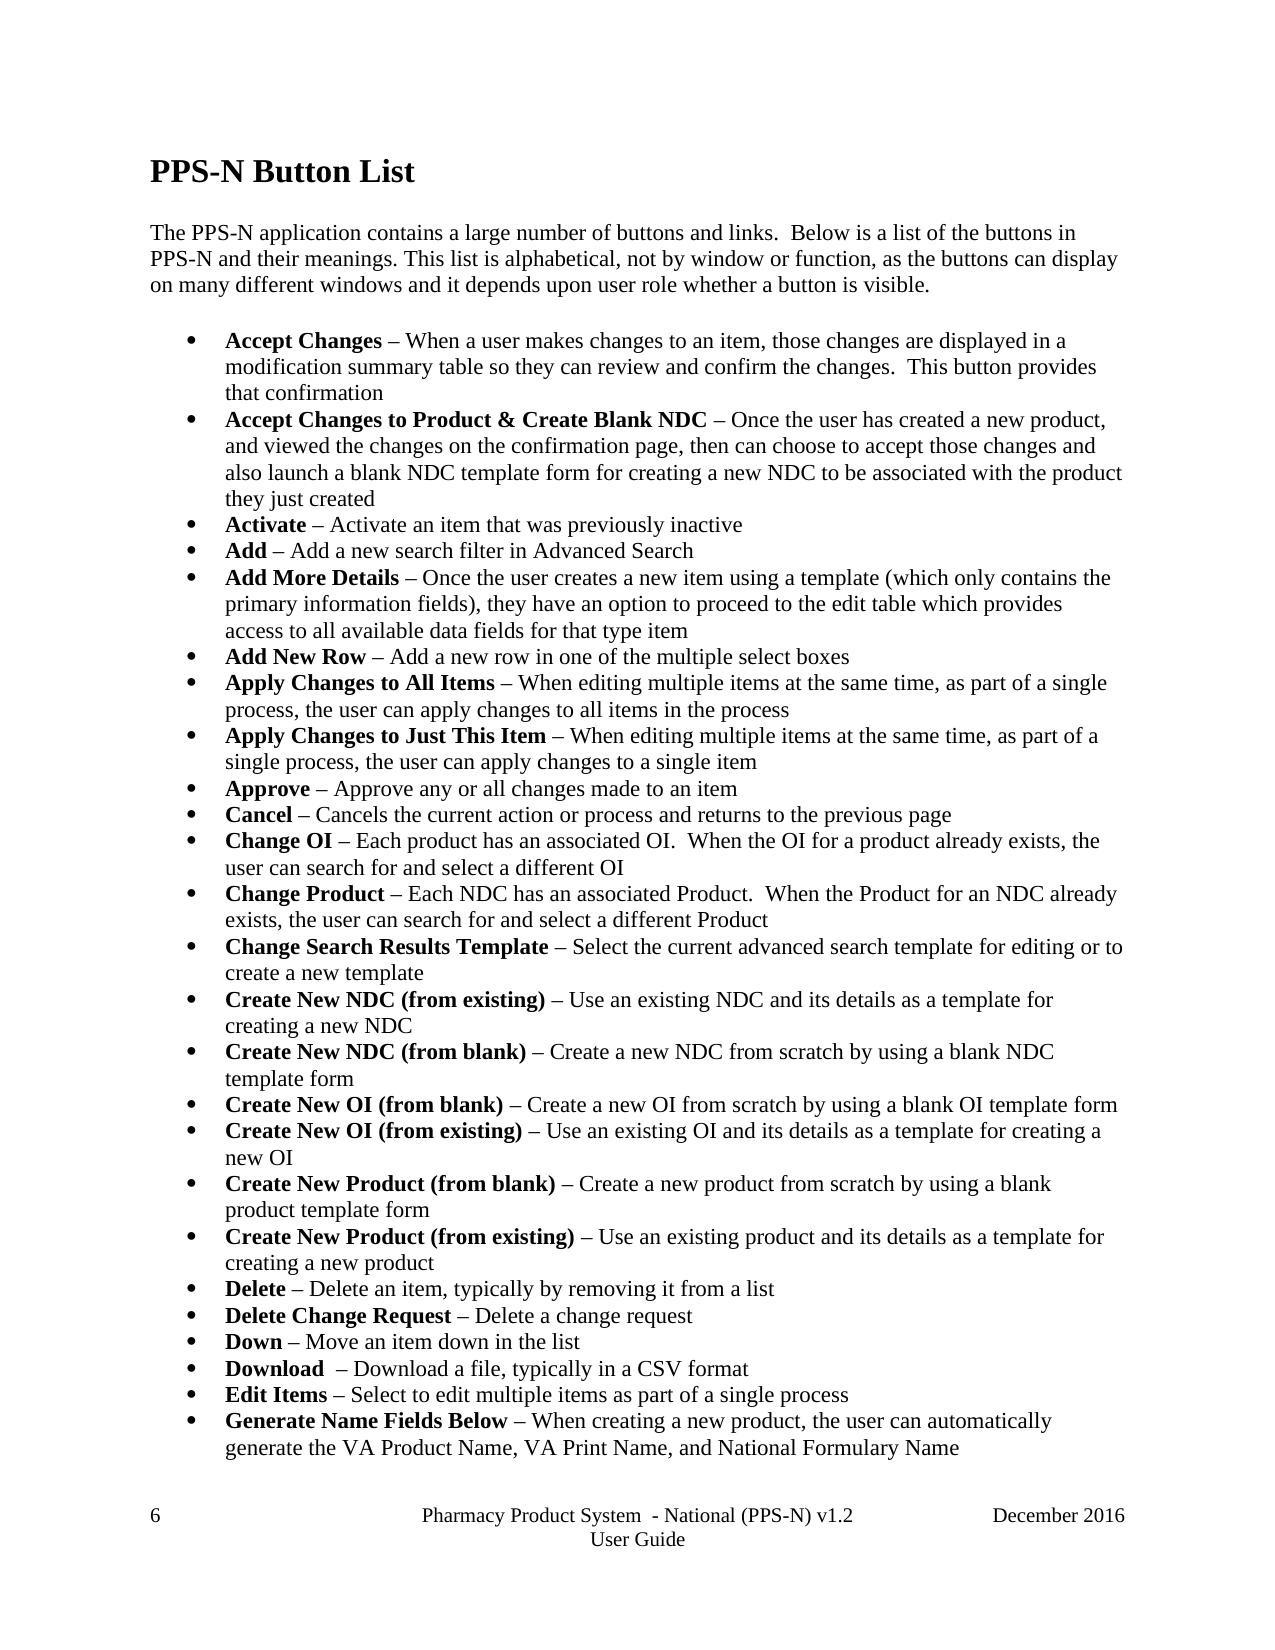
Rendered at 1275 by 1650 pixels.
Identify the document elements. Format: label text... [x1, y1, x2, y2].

list Delete Change Request – Delete a change request [187, 1302, 1125, 1328]
list Change Product – Each NDC has an associated Product. When the Product for an NDC already exists, the user can search for and select a different Product [187, 880, 1125, 933]
list Delete – Delete an item, typically by removing it from a list [187, 1276, 1125, 1302]
list Accept Changes – When a user makes changes to an item, those changes are displayed in a modification summary table so they can review and confirm the changes. This button provides that confirmation [187, 327, 1125, 406]
list Down – Move an item down in the list [187, 1328, 1125, 1354]
subtitle PPS-N Button List [150, 151, 1125, 189]
list Create New Product (from blank) – Create a new product from scratch by using a blank product template form [187, 1170, 1125, 1223]
list Change Search Results Template – Select the current advanced search template for editing or to create a new template [187, 933, 1125, 986]
list Apply Changes to All Items – When editing multiple items at the same time, as part of a single process, the user can apply changes to all items in the process [187, 669, 1125, 722]
list Activate – Activate an item that was previously inactive [187, 511, 1125, 538]
list Apply Changes to Just This Item – When editing multiple items at the same time, as part of a single process, the user can apply changes to a single item [187, 722, 1125, 775]
list Change OI – Each product has an associated OI. When the OI for a product already exists, the user can search for and select a different OI [187, 827, 1125, 880]
list Add More Details – Once the user creates a new item using a template (which only contains the primary information fields), they have an option to proceed to the edit table which provides access to all available data fields for that type item [187, 564, 1125, 643]
list Add New Row – Add a new row in one of the multiple select boxes [187, 643, 1125, 669]
list Cancel – Cancels the current action or process and returns to the previous page [187, 801, 1125, 827]
list Create New NDC (from blank) – Create a new NDC from scratch by using a blank NDC template form [187, 1038, 1125, 1091]
list Generate Name Fields Below – When creating a new product, the user can automatically generate the VA Product Name, VA Print Name, and National Formulary Name [187, 1407, 1125, 1460]
list Add – Add a new search filter in Advanced Search [187, 538, 1125, 564]
list Approve – Approve any or all changes made to an item [187, 775, 1125, 801]
list Create New Product (from existing) – Use an existing product and its details as a template for creating a new product [187, 1223, 1125, 1276]
list Accept Changes to Product & Create Blank NDC – Once the user has created a new product, and viewed the changes on the confirmation page, then can choose to accept those changes and also launch a blank NDC template form for creating a new NDC to be associated with the product they just created [187, 406, 1125, 511]
list Download – Download a file, typically in a CSV format [187, 1354, 1125, 1381]
text The PPS-N application contains a large number of buttons and links. Below is a list of the buttons in PPS-N and their meanings. This list is alphabetical, not by window or function, as the buttons can display on many different windows and it depends upon user role whether a button is visible. [150, 218, 1125, 298]
list Create New NDC (from existing) – Use an existing NDC and its details as a template for creating a new NDC [187, 986, 1125, 1038]
list Create New OI (from existing) – Use an existing OI and its details as a template for creating a new OI [187, 1117, 1125, 1170]
list Create New OI (from blank) – Create a new OI from scratch by using a blank OI template form [187, 1091, 1125, 1117]
list Edit Items – Select to edit multiple items as part of a single process [187, 1381, 1125, 1407]
